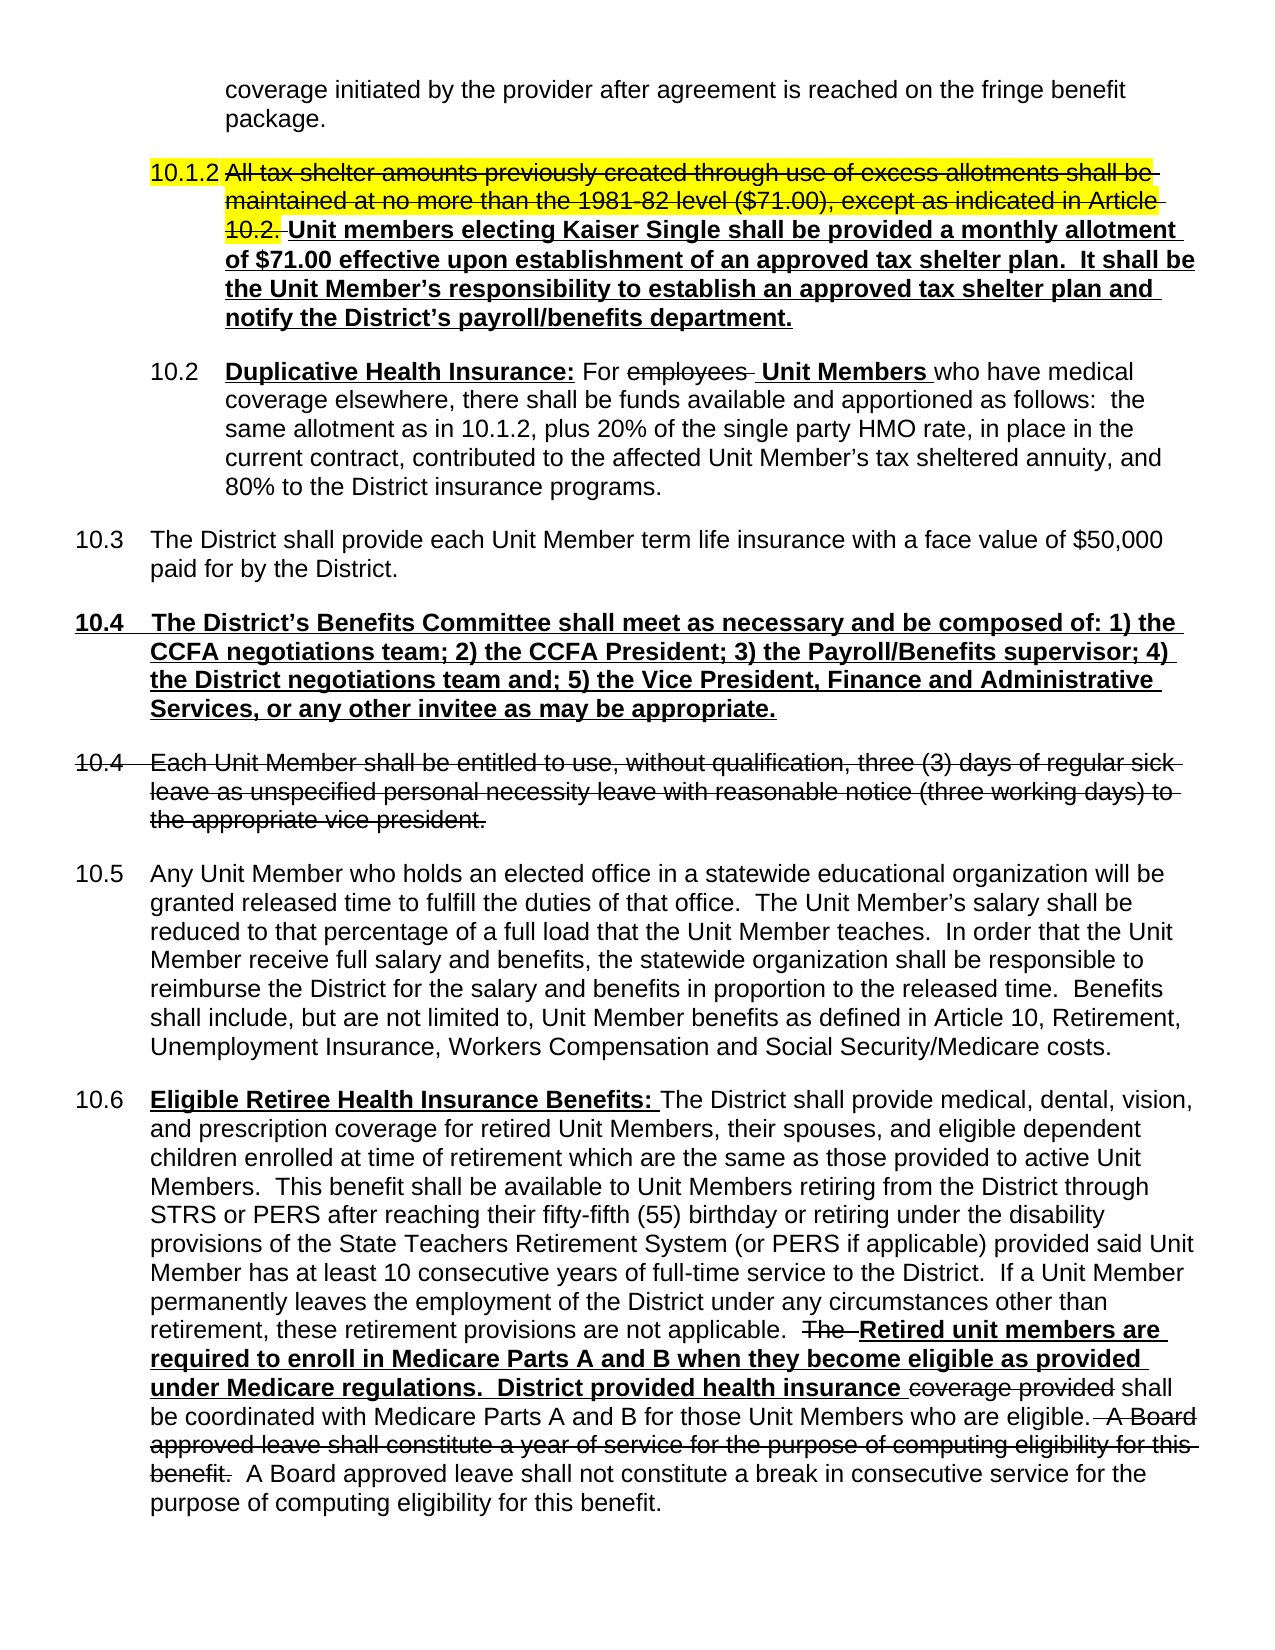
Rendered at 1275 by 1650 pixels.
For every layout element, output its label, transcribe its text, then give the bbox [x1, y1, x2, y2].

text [225, 75, 1200, 132]
text 10.4 Each Unit Member shall be entitled to use, without qualification, three (3) days of regular sick leave as unspecified personal necessity leave with reasonable notice (three working days) to the appropriate vice president. [75, 748, 1200, 834]
text 10.5 Any Unit Member who holds an elected office in a statewide educational organization will be granted released time to fulfill the duties of that office. The Unit Member’s salary shall be reduced to that percentage of a full load that the Unit Member teaches. In order that the Unit Member receive full salary and benefits, the statewide organization shall be responsible to reimburse the District for the salary and benefits in proportion to the released time. Benefits shall include, but are not limited to, Unit Member benefits as defined in Article 10, Retirement, Unemployment Insurance, Workers Compensation and Social Security/Medicare costs. [75, 859, 1200, 1061]
text 10.4 The District’s Benefits Committee shall meet as necessary and be composed of: 1) the CCFA negotiations team; 2) the CCFA President; 3) the Payroll/Benefits supervisor; 4) the District negotiations team and; 5) the Vice President, Finance and Administrative Services, or any other invitee as may be appropriate. [75, 608, 1200, 723]
text 10.6 Eligible Retiree Health Insurance Benefits: The District shall provide medical, dental, vision, and prescription coverage for retired Unit Members, their spouses, and eligible dependent children enrolled at time of retirement which are the same as those provided to active Unit Members. This benefit shall be available to Unit Members retiring from the District through STRS or PERS after reaching their fifty-fifth (55) birthday or retiring under the disability provisions of the State Teachers Retirement System (or PERS if applicable) provided said Unit Member has at least 10 consecutive years of full-time service to the District. If a Unit Member permanently leaves the employment of the District under any circumstances other than retirement, these retirement provisions are not applicable. The Retired unit members are required to enroll in Medicare Parts A and B when they become eligible as provided under Medicare regulations. District provided health insurance coverage provided shall be coordinated with Medicare Parts A and B for those Unit Members who are eligible. A Board approved leave shall constitute a year of service for the purpose of computing eligibility for this benefit. A Board approved leave shall not constitute a break in consecutive service for the purpose of computing eligibility for this benefit. [75, 1086, 1200, 1517]
text 10.1.2 All tax shelter amounts previously created through use of excess allotments shall be maintained at no more than the 1981-82 level ($71.00), except as indicated in Article 10.2. Unit members electing Kaiser Single shall be provided a monthly allotment of $71.00 effective upon establishment of an approved tax shelter plan. It shall be the Unit Member’s responsibility to establish an approved tax shelter plan and notify the District’s payroll/benefits department. [150, 157, 1200, 332]
text 10.2 Duplicative Health Insurance: For employees Unit Members who have medical coverage elsewhere, there shall be funds available and apportioned as follows: the same allotment as in 10.1.2, plus 20% of the single party HMO rate, in place in the current contract, contributed to the affected Unit Member’s tax sheltered annuity, and 80% to the District insurance programs. [150, 357, 1200, 501]
text 10.3 The District shall provide each Unit Member term life insurance with a face value of $50,000 paid for by the District. [75, 526, 1200, 583]
